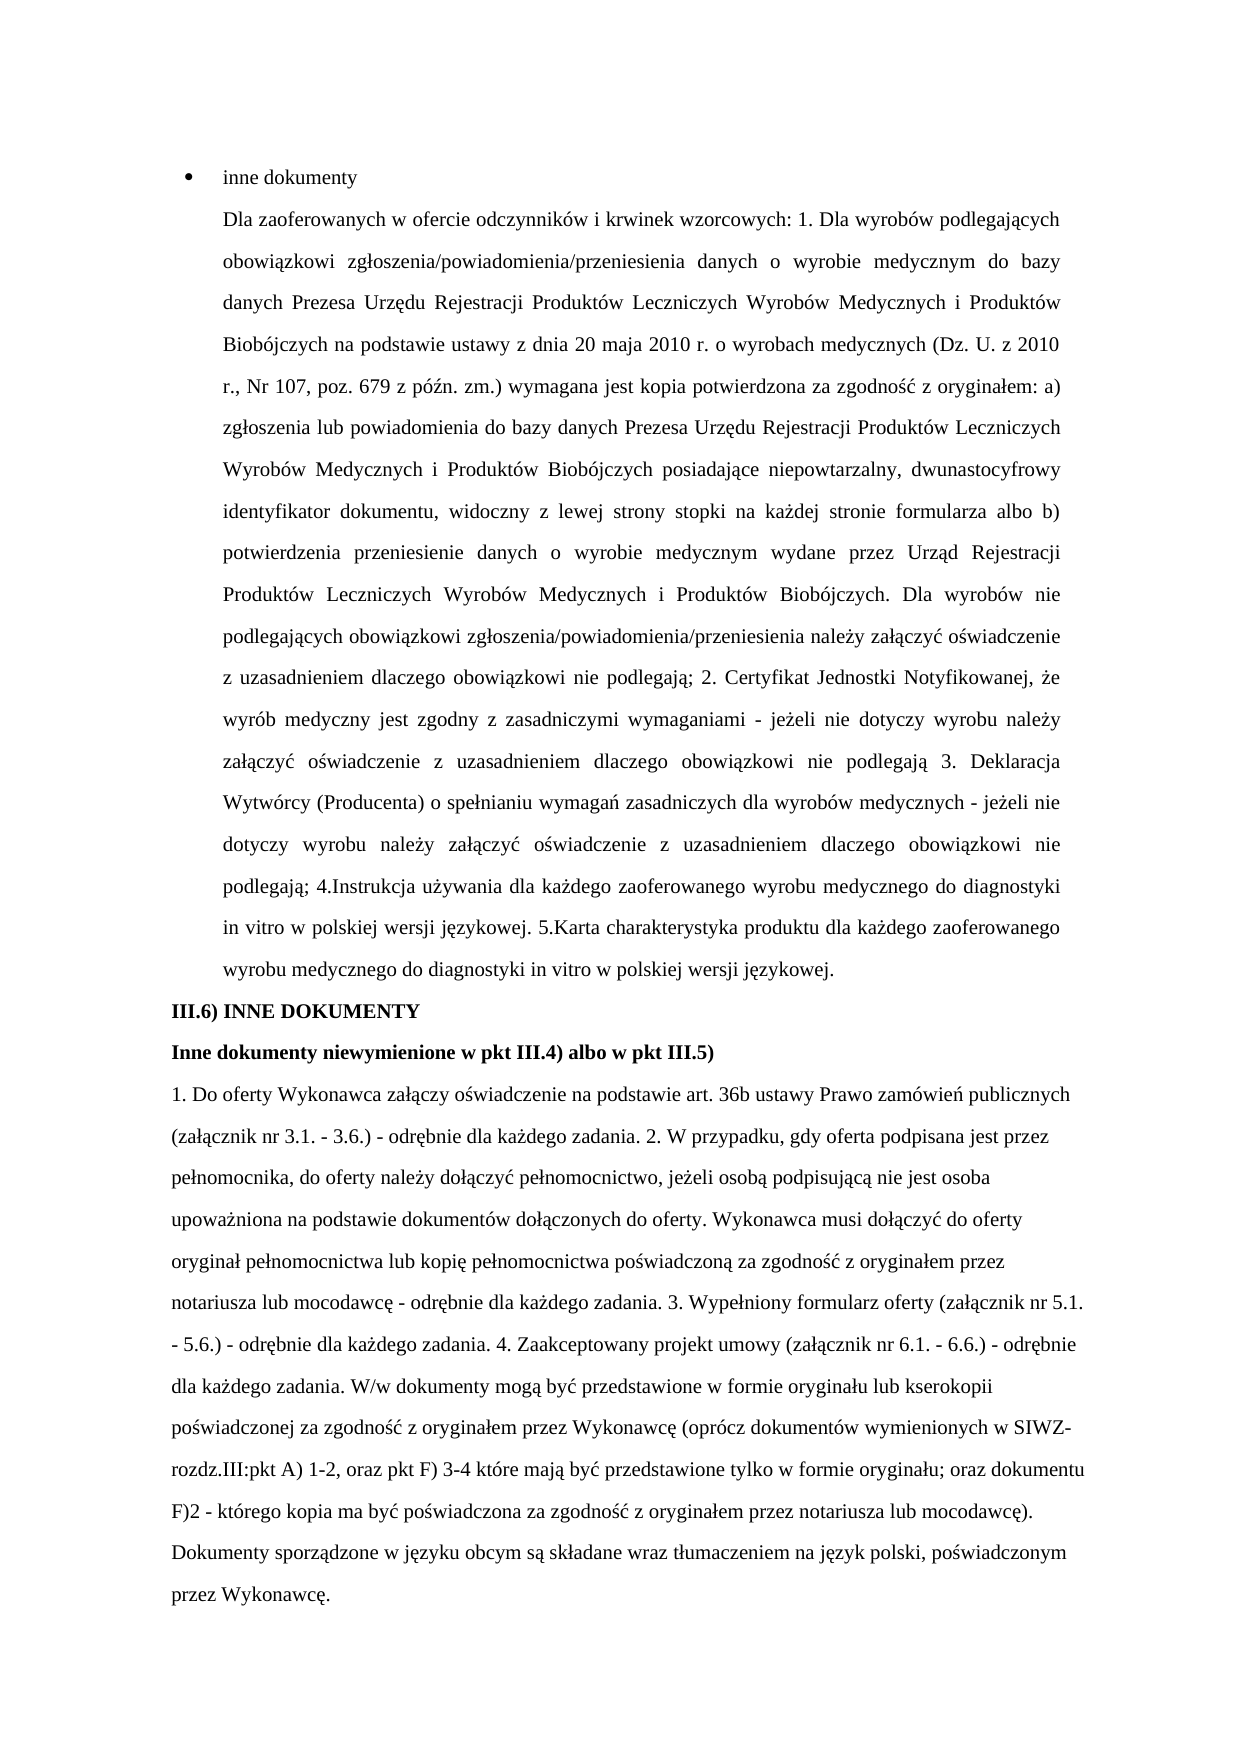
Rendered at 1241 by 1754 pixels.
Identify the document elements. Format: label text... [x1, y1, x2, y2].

list inne dokumenty [185, 148, 1061, 189]
text III.6) INNE DOKUMENTY [171, 981, 1093, 1023]
text 1. Do oferty Wykonawca załączy oświadczenie na podstawie art. 36b ustawy Prawo zamówień publicznych (załącznik nr 3.1. - 3.6.) - odrębnie dla każdego zadania. 2. W przypadku, gdy oferta podpisana jest przez pełnomocnika, do oferty należy dołączyć pełnomocnictwo, jeżeli osobą podpisującą nie jest osoba upoważniona na podstawie dokumentów dołączonych do oferty. Wykonawca musi dołączyć do oferty oryginał pełnomocnictwa lub kopię pełnomocnictwa poświadczoną za zgodność z oryginałem przez notariusza lub mocodawcę - odrębnie dla każdego zadania. 3. Wypełniony formularz oferty (załącznik nr 5.1. - 5.6.) - odrębnie dla każdego zadania. 4. Zaakceptowany projekt umowy (załącznik nr 6.1. - 6.6.) - odrębnie dla każdego zadania. W/w dokumenty mogą być przedstawione w formie oryginału lub kserokopii poświadczonej za zgodność z oryginałem przez Wykonawcę (oprócz dokumentów wymienionych w SIWZ-rozdz.III:pkt A) 1-2, oraz pkt F) 3-4 które mają być przedstawione tylko w formie oryginału; oraz dokumentu F)2 - którego kopia ma być poświadczona za zgodność z oryginałem przez notariusza lub mocodawcę). Dokumenty sporządzone w języku obcym są składane wraz tłumaczeniem na język polski, poświadczonym przez Wykonawcę. [171, 1064, 1093, 1606]
text Dla zaoferowanych w ofercie odczynników i krwinek wzorcowych: 1. Dla wyrobów podlegających obowiązkowi zgłoszenia/powiadomienia/przeniesienia danych o wyrobie medycznym do bazy danych Prezesa Urzędu Rejestracji Produktów Leczniczych Wyrobów Medycznych i Produktów Biobójczych na podstawie ustawy z dnia 20 maja 2010 r. o wyrobach medycznych (Dz. U. z 2010 r., Nr 107, poz. 679 z późn. zm.) wymagana jest kopia potwierdzona za zgodność z oryginałem: a) zgłoszenia lub powiadomienia do bazy danych Prezesa Urzędu Rejestracji Produktów Leczniczych Wyrobów Medycznych i Produktów Biobójczych posiadające niepowtarzalny, dwunastocyfrowy identyfikator dokumentu, widoczny z lewej strony stopki na każdej stronie formularza albo b) potwierdzenia przeniesienie danych o wyrobie medycznym wydane przez Urząd Rejestracji Produktów Leczniczych Wyrobów Medycznych i Produktów Biobójczych. Dla wyrobów nie podlegających obowiązkowi zgłoszenia/powiadomienia/przeniesienia należy załączyć oświadczenie z uzasadnieniem dlaczego obowiązkowi nie podlegają; 2. Certyfikat Jednostki Notyfikowanej, że wyrób medyczny jest zgodny z zasadniczymi wymaganiami - jeżeli nie dotyczy wyrobu należy załączyć oświadczenie z uzasadnieniem dlaczego obowiązkowi nie podlegają 3. Deklaracja Wytwórcy (Producenta) o spełnianiu wymagań zasadniczych dla wyrobów medycznych - jeżeli nie dotyczy wyrobu należy załączyć oświadczenie z uzasadnieniem dlaczego obowiązkowi nie podlegają; 4.Instrukcja używania dla każdego zaoferowanego wyrobu medycznego do diagnostyki in vitro w polskiej wersji językowej. 5.Karta charakterystyka produktu dla każdego zaoferowanego wyrobu medycznego do diagnostyki in vitro w polskiej wersji językowej. [223, 189, 1061, 981]
text Inne dokumenty niewymienione w pkt III.4) albo w pkt III.5) [171, 1023, 1093, 1064]
